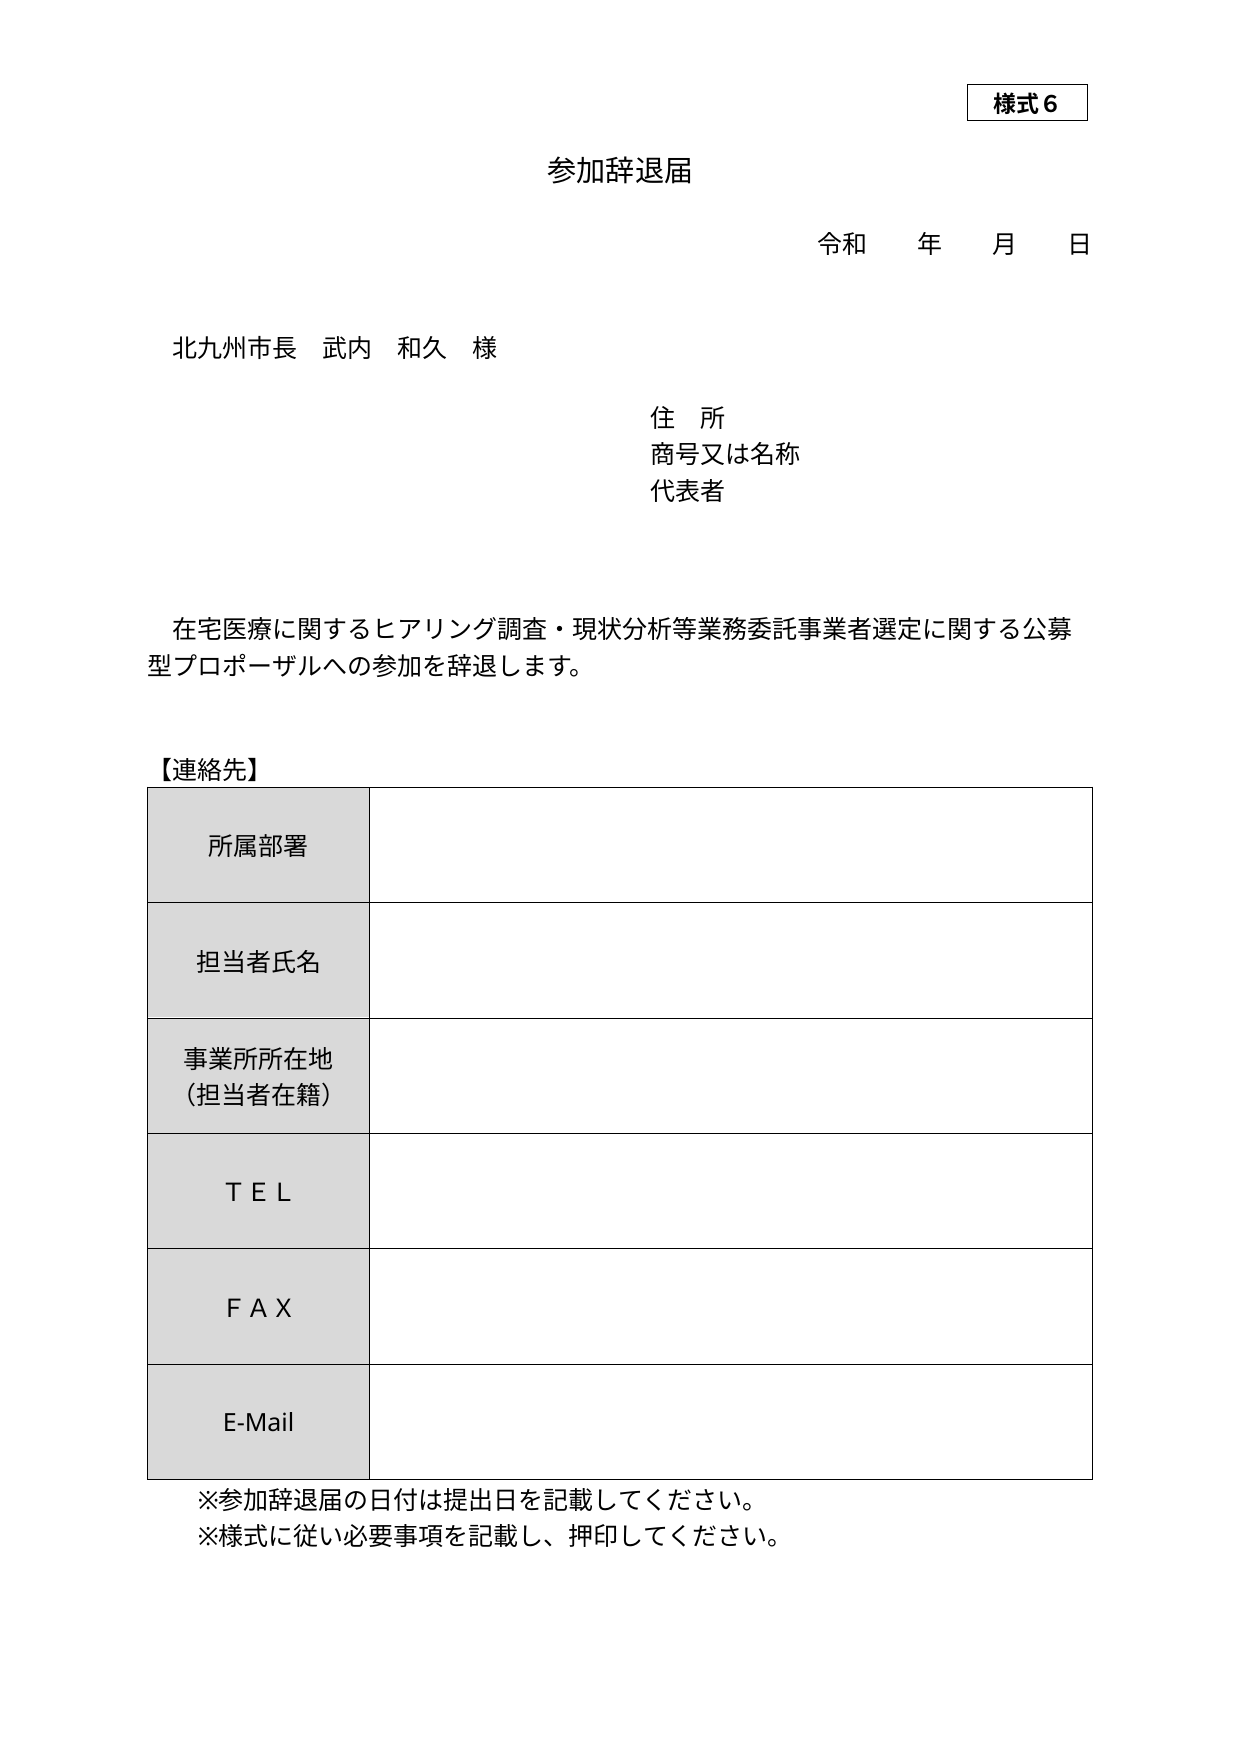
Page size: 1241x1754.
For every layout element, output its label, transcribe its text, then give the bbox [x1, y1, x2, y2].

table_cell [370, 1134, 1092, 1248]
text 商号又は名称 [148, 435, 1092, 471]
table_cell [370, 1019, 1092, 1133]
text 在宅医療に関するヒアリング調査・現状分析等業務委託事業者選定に関する公募型プロポーザルへの参加を辞退します。 [148, 610, 1092, 682]
text 参加辞退届 [148, 148, 1092, 190]
text 北九州市長 武内 和久 様 [148, 328, 1092, 365]
table_cell [370, 1249, 1092, 1364]
text ※参加辞退届の日付は提出日を記載してください。 [148, 1480, 1092, 1516]
table_header 所属部署 [148, 788, 369, 902]
table_header [370, 788, 1092, 902]
table_cell ＦＡＸ [148, 1249, 369, 1364]
text 代表者 [148, 471, 1090, 507]
table_cell 担当者氏名 [148, 903, 369, 1017]
table_cell E-Mail [148, 1365, 369, 1479]
table_cell 事業所所在地 （担当者在籍） [148, 1019, 369, 1133]
table_cell [370, 1365, 1092, 1479]
table_cell [370, 903, 1092, 1017]
table_cell ＴＥＬ [148, 1134, 369, 1248]
text 住 所 [148, 399, 1092, 435]
text 令和 年 月 日 [148, 224, 1092, 260]
text ※様式に従い必要事項を記載し、押印してください。 [148, 1516, 1092, 1553]
text 【連絡先】 [148, 750, 1092, 787]
